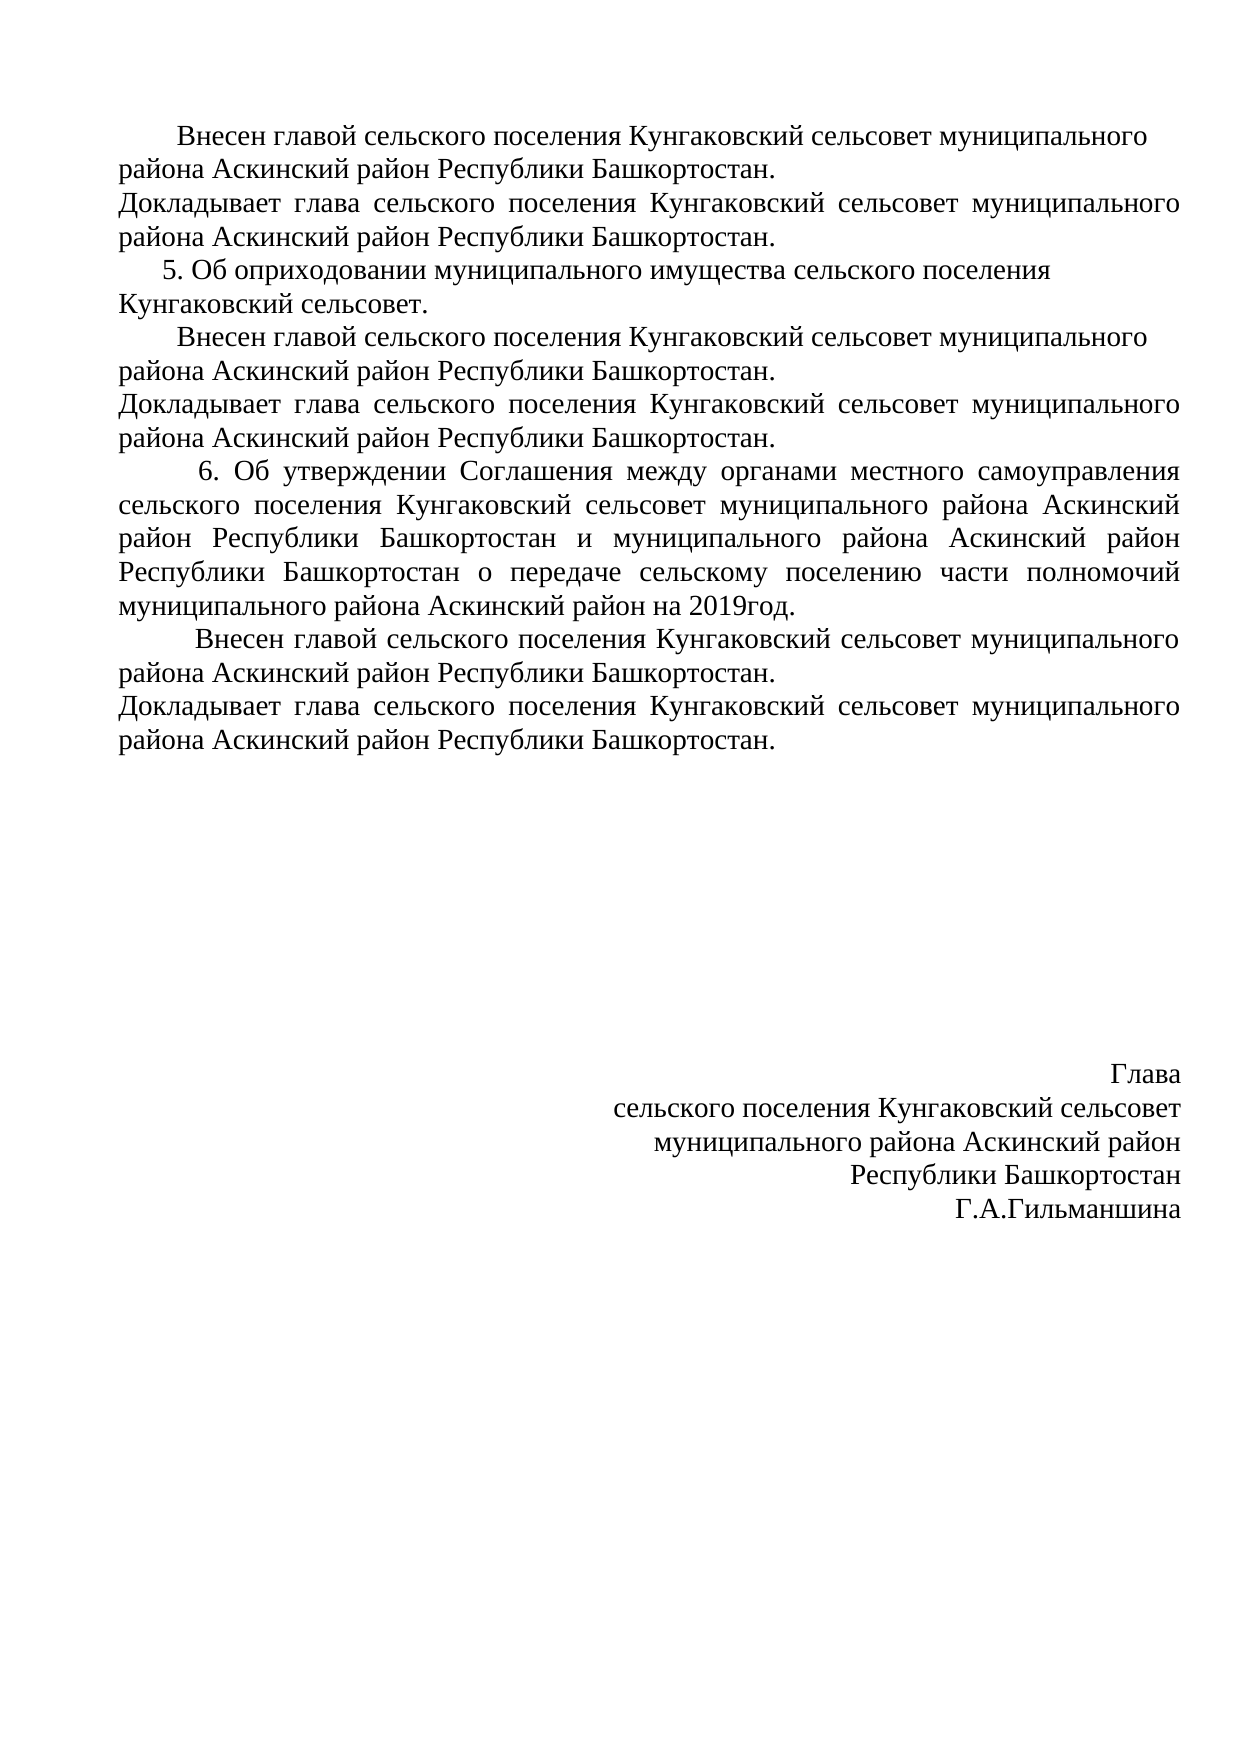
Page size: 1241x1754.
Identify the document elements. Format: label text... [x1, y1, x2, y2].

text муниципального района Аскинский район [118, 1124, 1181, 1157]
text Кунгаковский сельсовет. [118, 286, 1181, 319]
text Внесен главой сельского поселения Кунгаковский сельсовет муниципального района Аскинский район Республики Башкортостан. [118, 621, 1181, 688]
text сельского поселения Кунгаковский сельсовет [118, 1090, 1181, 1124]
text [118, 185, 1181, 252]
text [118, 118, 1181, 185]
text 5. Об оприходовании муниципального имущества сельского поселения [118, 252, 1181, 286]
text 6. Об утверждении Соглашения между органами местного самоуправления сельского поселения Кунгаковский сельсовет муниципального района Аскинский район Республики Башкортостан и муниципального района Аскинский район Республики Башкортостан о передаче сельскому поселению части полномочий муниципального района Аскинский район на 2019год. [118, 453, 1181, 621]
text Внесен главой сельского поселения Кунгаковский сельсовет муниципального района Аскинский район Республики Башкортостан. [118, 319, 1181, 386]
text Глава [118, 1057, 1181, 1090]
text Республики Башкортостан Г.А.Гильманшина [118, 1157, 1181, 1224]
text Докладывает глава сельского поселения Кунгаковский сельсовет муниципального района Аскинский район Республики Башкортостан. [118, 688, 1181, 755]
text Докладывает глава сельского поселения Кунгаковский сельсовет муниципального района Аскинский район Республики Башкортостан. [118, 386, 1181, 453]
